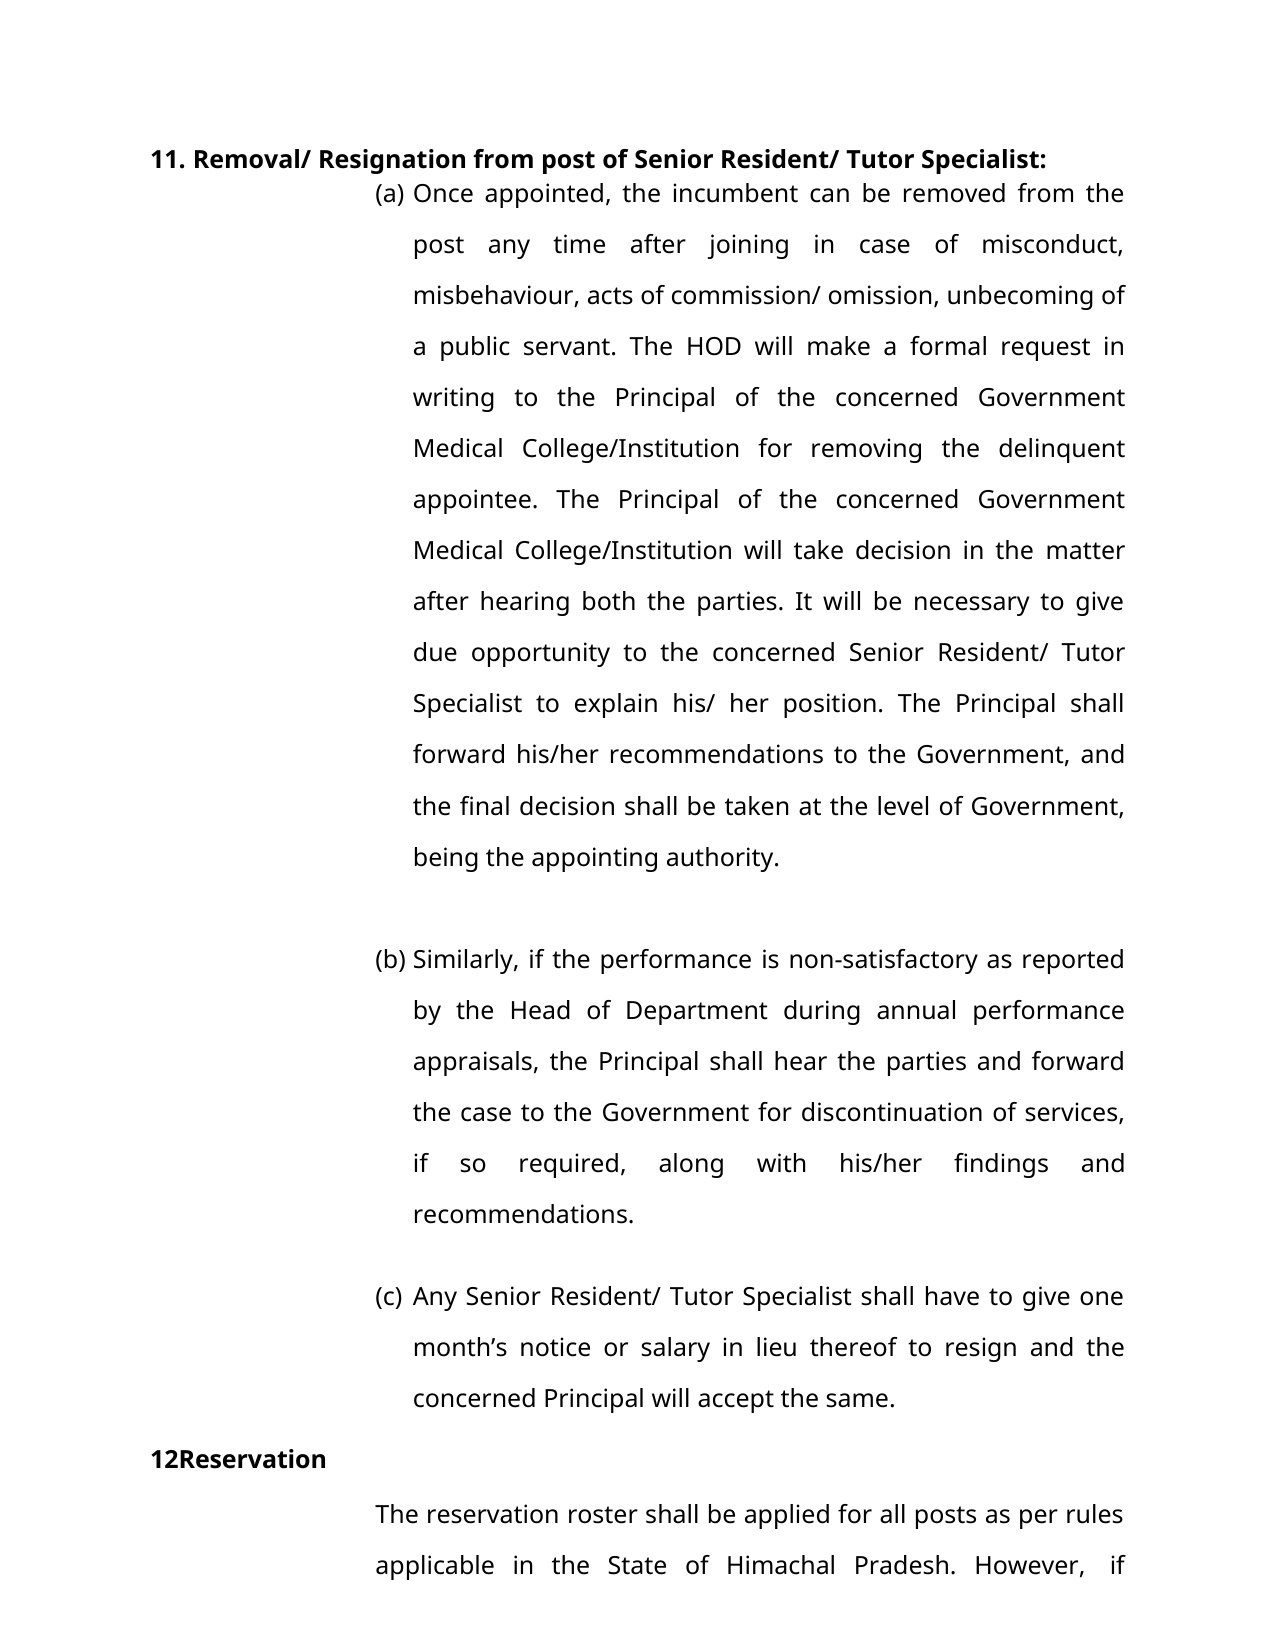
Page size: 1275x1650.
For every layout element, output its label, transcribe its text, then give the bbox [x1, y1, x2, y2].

subtitle 12Reservation [150, 1442, 343, 1476]
list Any Senior Resident/ Tutor Specialist shall have to give one month’s notice or salary in lieu thereof to resign and the concerned Principal will accept the same. [375, 1278, 1126, 1415]
list Once appointed, the incumbent can be removed from the post any time after joining in case of misconduct, misbehaviour, acts of commission/ omission, unbecoming of a public servant. The HOD will make a formal request in writing to the Principal of the concerned Government Medical College/Institution for removing the delinquent appointee. The Principal of the concerned Government Medical College/Institution will take decision in the matter after hearing both the parties. It will be necessary to give due opportunity to the concerned Senior Resident/ Tutor Specialist to explain his/ her position. The Principal shall forward his/her recommendations to the Government, and the final decision shall be taken at the level of Government, being the appointing authority. [375, 176, 1125, 873]
subtitle Removal/ Resignation from post of Senior Resident/ Tutor Specialist: [150, 142, 1124, 176]
list Similarly, if the performance is non-satisfactory as reported by the Head of Department during annual performance appraisals, the Principal shall hear the parties and forward the case to the Government for discontinuation of services, if so required, along with his/her findings and recommendations. [375, 942, 1126, 1231]
